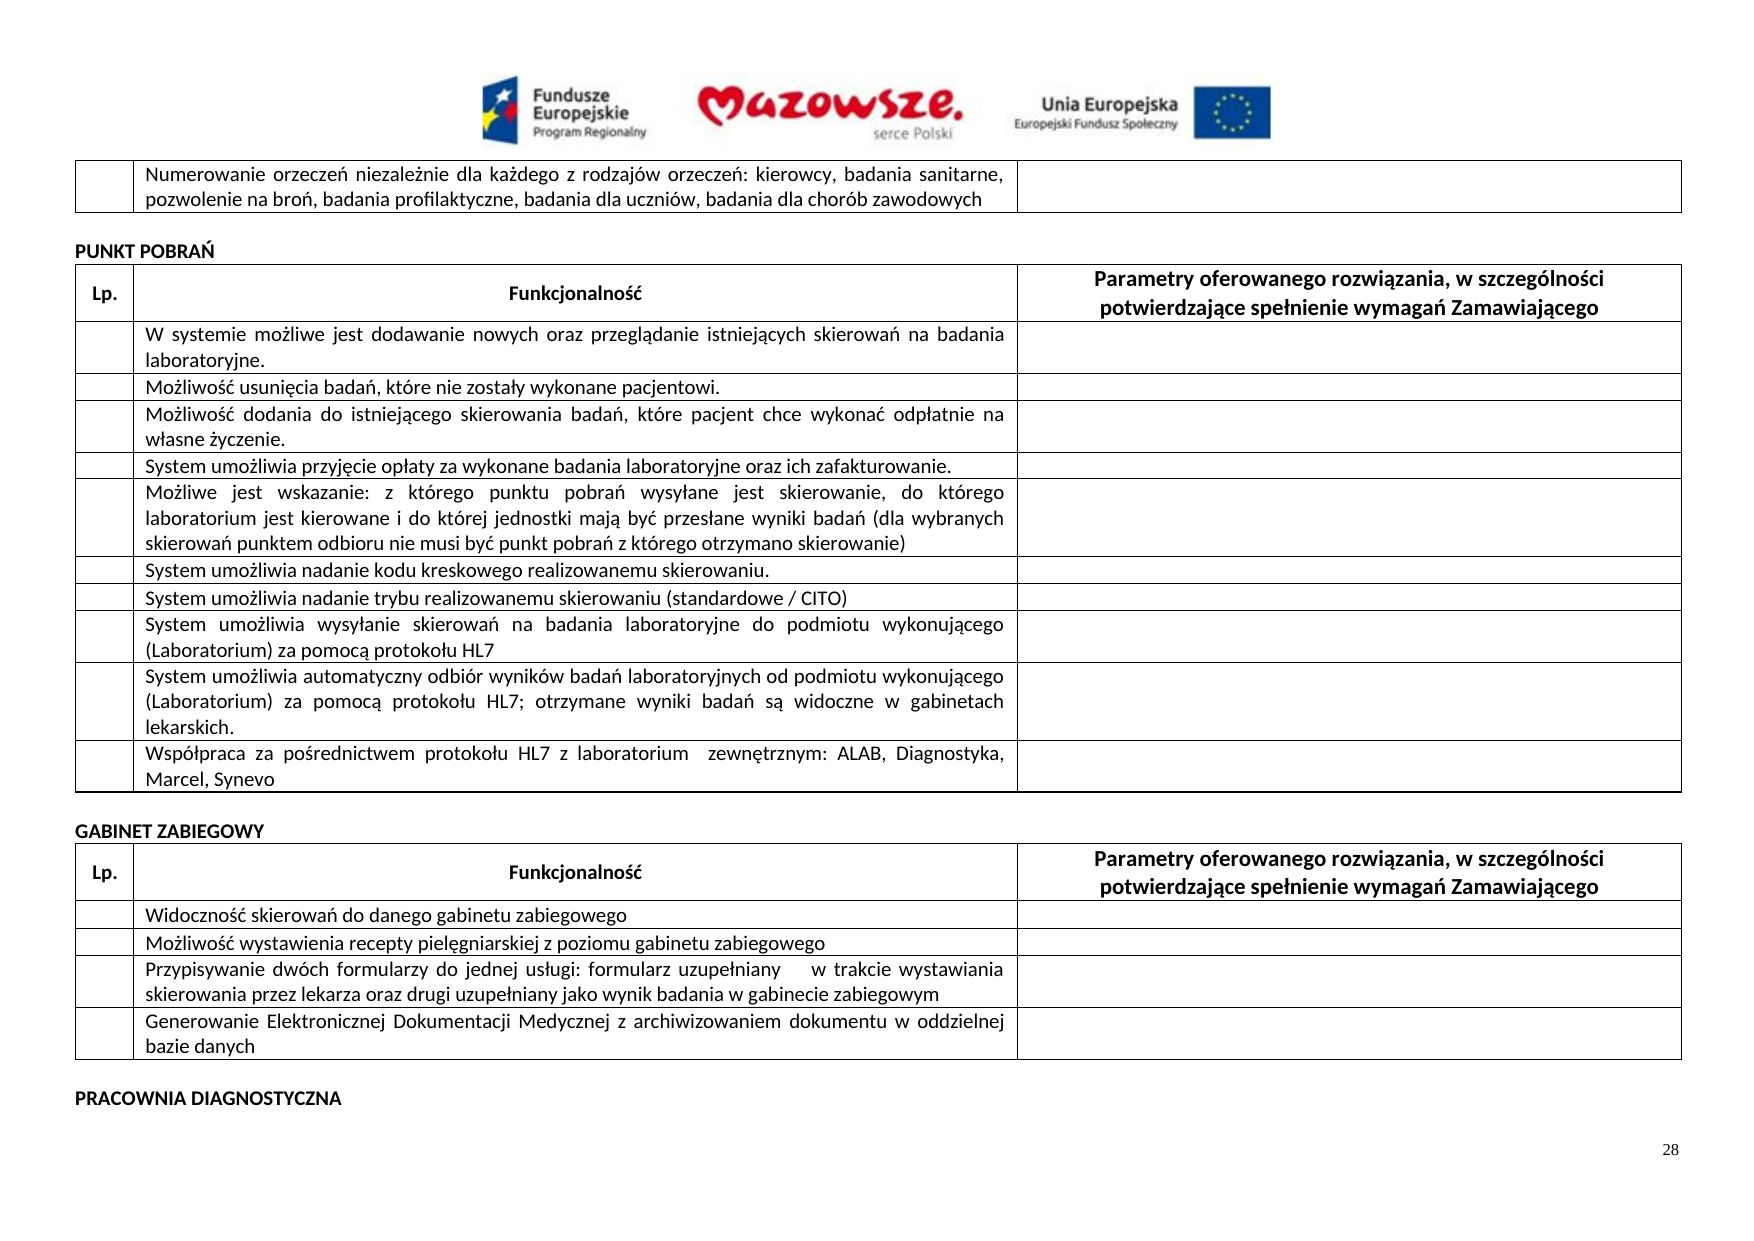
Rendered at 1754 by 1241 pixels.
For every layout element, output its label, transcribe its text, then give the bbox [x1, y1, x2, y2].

table_cell Widoczność skierowań do danego gabinetu zabiegowego [134, 901, 1017, 928]
table_cell [1018, 479, 1681, 556]
table_header Lp. [76, 265, 133, 321]
table_cell [76, 401, 133, 452]
table_cell System umożliwia wysyłanie skierowań na badania laboratoryjne do podmiotu wykonującego (Laboratorium) za pomocą protokołu HL7 [134, 611, 1017, 662]
table_cell [1018, 584, 1681, 610]
table_header Funkcjonalność [134, 265, 1017, 321]
table_header Parametry oferowanego rozwiązania, w szczególności potwierdzające spełnienie wymagań Zamawiającego [1018, 844, 1681, 900]
table_cell [76, 479, 133, 556]
table_cell Numerowanie orzeczeń niezależnie dla każdego z rodzajów orzeczeń: kierowcy, badania sanitarne, pozwolenie na broń, badania profilaktyczne, badania dla uczniów, badania dla chorób zawodowych [134, 161, 1017, 212]
table_cell System umożliwia przyjęcie opłaty za wykonane badania laboratoryjne oraz ich zafakturowanie. [134, 453, 1017, 478]
table_cell [76, 663, 133, 739]
table_cell [76, 557, 133, 583]
table_header Funkcjonalność [134, 844, 1017, 900]
table_cell [76, 611, 133, 662]
table_cell [1018, 741, 1681, 791]
table_cell [1018, 956, 1681, 1007]
table_header Parametry oferowanego rozwiązania, w szczególności potwierdzające spełnienie wymagań Zamawiającego [1018, 265, 1681, 321]
table_cell [76, 929, 133, 955]
table_cell [76, 956, 133, 1007]
table_cell [1018, 453, 1681, 478]
table_cell [1018, 374, 1681, 400]
table_cell [76, 161, 133, 212]
table_cell [76, 741, 133, 791]
table_cell [1018, 929, 1681, 955]
table_cell [1018, 1008, 1681, 1059]
table_cell [1018, 663, 1681, 739]
text PUNKT POBRAŃ [75, 238, 1679, 263]
table_cell [76, 1008, 133, 1059]
table_cell [1018, 611, 1681, 662]
table_cell Generowanie Elektronicznej Dokumentacji Medycznej z archiwizowaniem dokumentu w oddzielnej bazie danych [134, 1008, 1017, 1059]
table_cell [1018, 901, 1681, 928]
text PRACOWNIA DIAGNOSTYCZNA [75, 1085, 1679, 1111]
table_cell [1018, 322, 1681, 372]
table_cell Przypisywanie dwóch formularzy do jednej usługi: formularz uzupełniany w trakcie wystawiania skierowania przez lekarza oraz drugi uzupełniany jako wynik badania w gabinecie zabiegowym [134, 956, 1017, 1007]
table_cell Współpraca za pośrednictwem protokołu HL7 z laboratorium zewnętrznym: ALAB, Diagnostyka, Marcel, Synevo [134, 741, 1017, 791]
table_cell [1018, 401, 1681, 452]
table_cell W systemie możliwe jest dodawanie nowych oraz przeglądanie istniejących skierowań na badania laboratoryjne. [134, 322, 1017, 372]
table_cell [76, 453, 133, 478]
table_cell System umożliwia nadanie trybu realizowanemu skierowaniu (standardowe / CITO) [134, 584, 1017, 610]
text GABINET ZABIEGOWY [75, 818, 1679, 843]
table_cell [76, 374, 133, 400]
table_header Lp. [76, 844, 133, 900]
table_cell [1018, 557, 1681, 583]
table_cell [76, 584, 133, 610]
table_cell System umożliwia nadanie kodu kreskowego realizowanemu skierowaniu. [134, 557, 1017, 583]
table_cell [1018, 161, 1681, 212]
table_cell Możliwe jest wskazanie: z którego punktu pobrań wysyłane jest skierowanie, do którego laboratorium jest kierowane i do której jednostki mają być przesłane wyniki badań (dla wybranych skierowań punktem odbioru nie musi być punkt pobrań z którego otrzymano skierowanie) [134, 479, 1017, 556]
picture [481, 73, 1274, 148]
table_cell Możliwość usunięcia badań, które nie zostały wykonane pacjentowi. [134, 374, 1017, 400]
table_cell System umożliwia automatyczny odbiór wyników badań laboratoryjnych od podmiotu wykonującego (Laboratorium) za pomocą protokołu HL7; otrzymane wyniki badań są widoczne w gabinetach lekarskich. [134, 663, 1017, 739]
table_cell [76, 901, 133, 928]
table_cell Możliwość wystawienia recepty pielęgniarskiej z poziomu gabinetu zabiegowego [134, 929, 1017, 955]
table_cell [76, 322, 133, 372]
table_cell Możliwość dodania do istniejącego skierowania badań, które pacjent chce wykonać odpłatnie na własne życzenie. [134, 401, 1017, 452]
